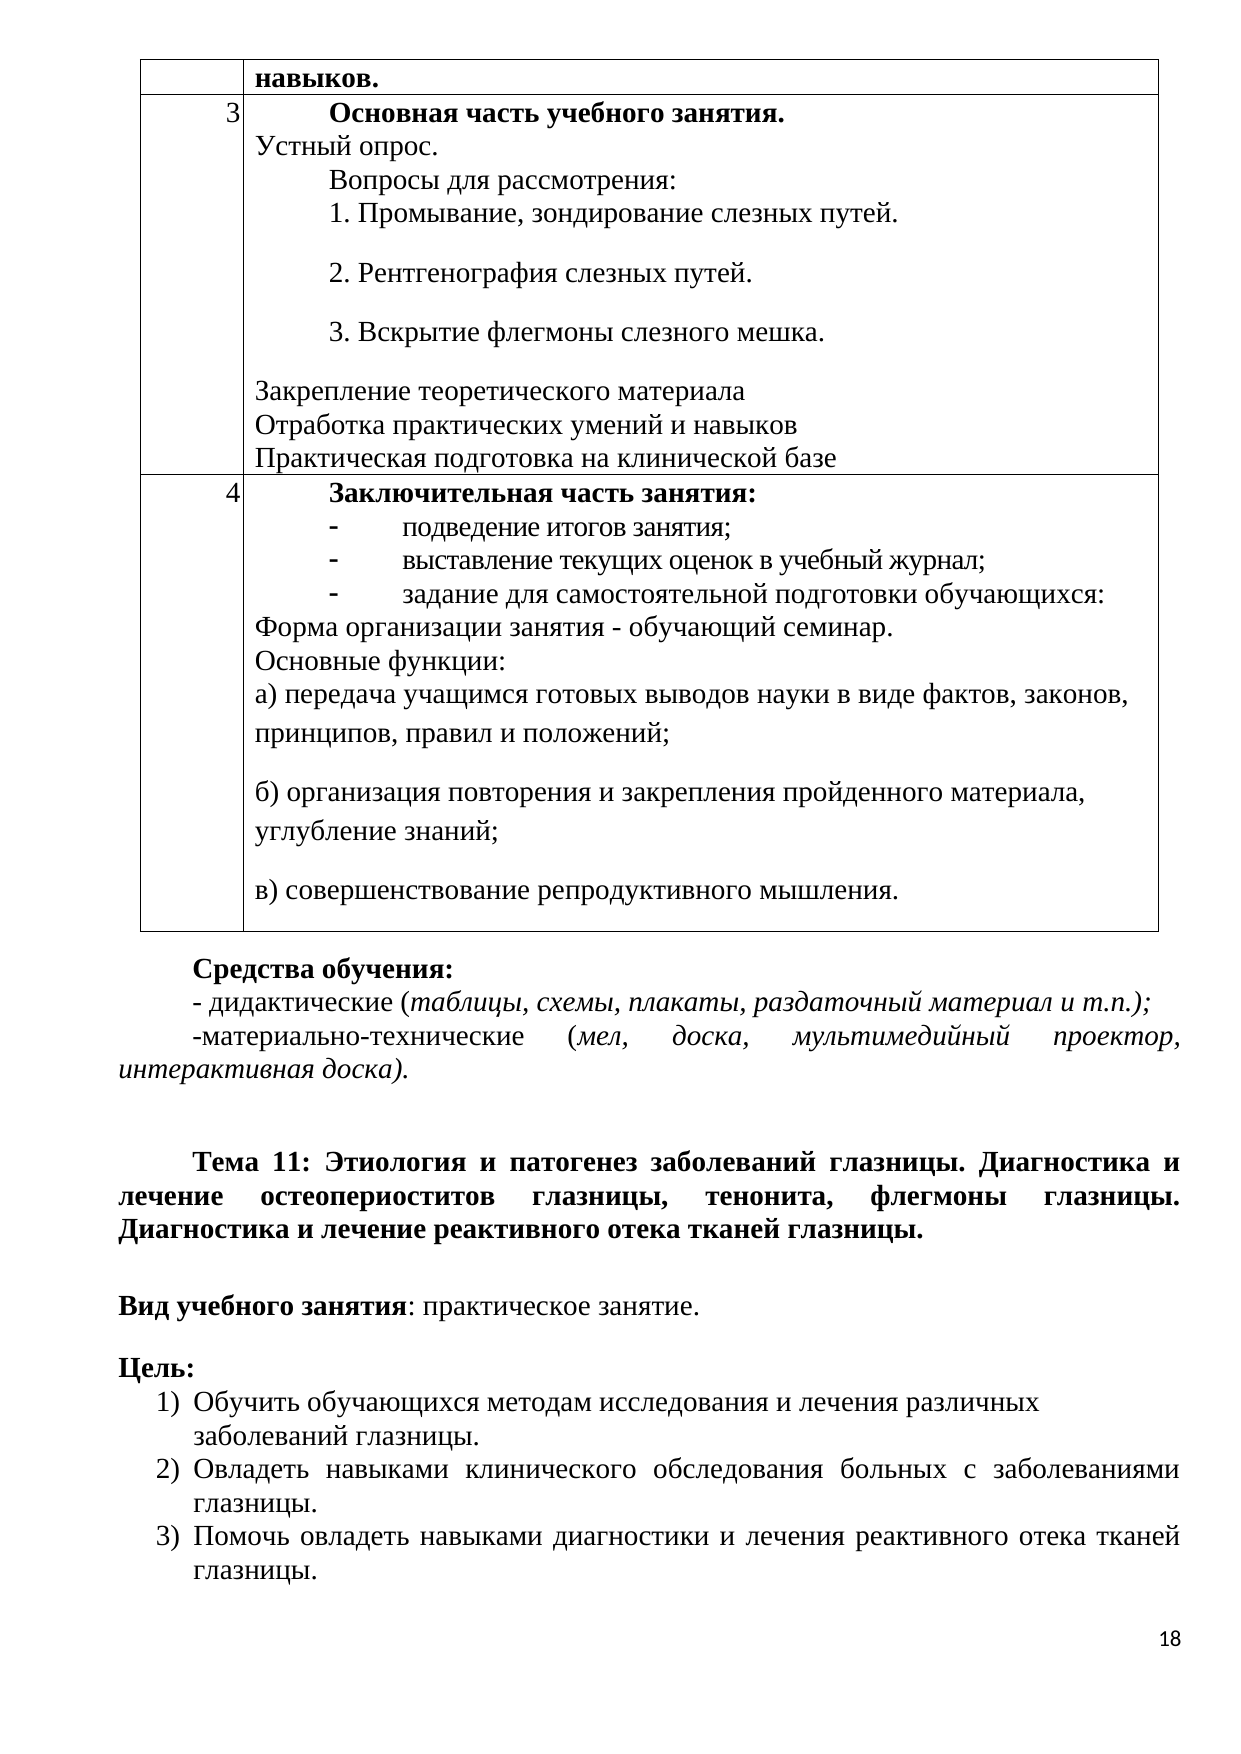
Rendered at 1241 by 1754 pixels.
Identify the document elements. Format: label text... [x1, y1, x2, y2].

text -материально-технические (мел, доска, мультимедийный проектор, интерактивная доска). [118, 1018, 1181, 1085]
text Вид учебного занятия: практическое занятие. [118, 1288, 1181, 1322]
text Цель: [118, 1351, 1181, 1384]
list Обучить обучающихся методам исследования и лечения различных заболеваний глазницы. [156, 1384, 1181, 1451]
text - дидактические (таблицы, схемы, плакаты, раздаточный материал и т.п.); [118, 984, 1181, 1018]
table_cell 2 [141, 60, 243, 94]
table_cell Основная часть учебного занятия. Устный опрос. Вопросы для рассмотрения: 1. Промывание, зондирование слезных путей. 2. Рентгенография слезных путей. 3. Вскрытие флегмоны слезного мешка. Закрепление теоретического материала Отработка практических умений и навыков Практическая подготовка на клинической базе [244, 95, 1158, 474]
text Тема 11: Этиология и патогенез заболеваний глазницы. Диагностика и лечение остеопериоститов глазницы, тенонита, флегмоны глазницы. Диагностика и лечение реактивного отека тканей глазницы. [118, 1144, 1181, 1245]
table_cell 3 [141, 95, 243, 474]
text Средства обучения: [118, 951, 1181, 984]
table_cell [244, 60, 1158, 94]
table_cell Заключительная часть занятия: подведение итогов занятия; выставление текущих оценок в учебный журнал; задание для самостоятельной подготовки обучающихся: Форма организации занятия - обучающий семинар. Основные функции: а) передача учащимся готовых выводов науки в виде фактов, законов, принципов, правил и положений; б) организация повторения и закрепления пройденного материала, углубление знаний; в) совершенствование репродуктивного мышления. [244, 475, 1158, 931]
list Помочь овладеть навыками диагностики и лечения реактивного отека тканей глазницы. [156, 1518, 1181, 1585]
list Овладеть навыками клинического обследования больных с заболеваниями глазницы. [156, 1451, 1181, 1518]
table_cell 4 [141, 475, 243, 931]
